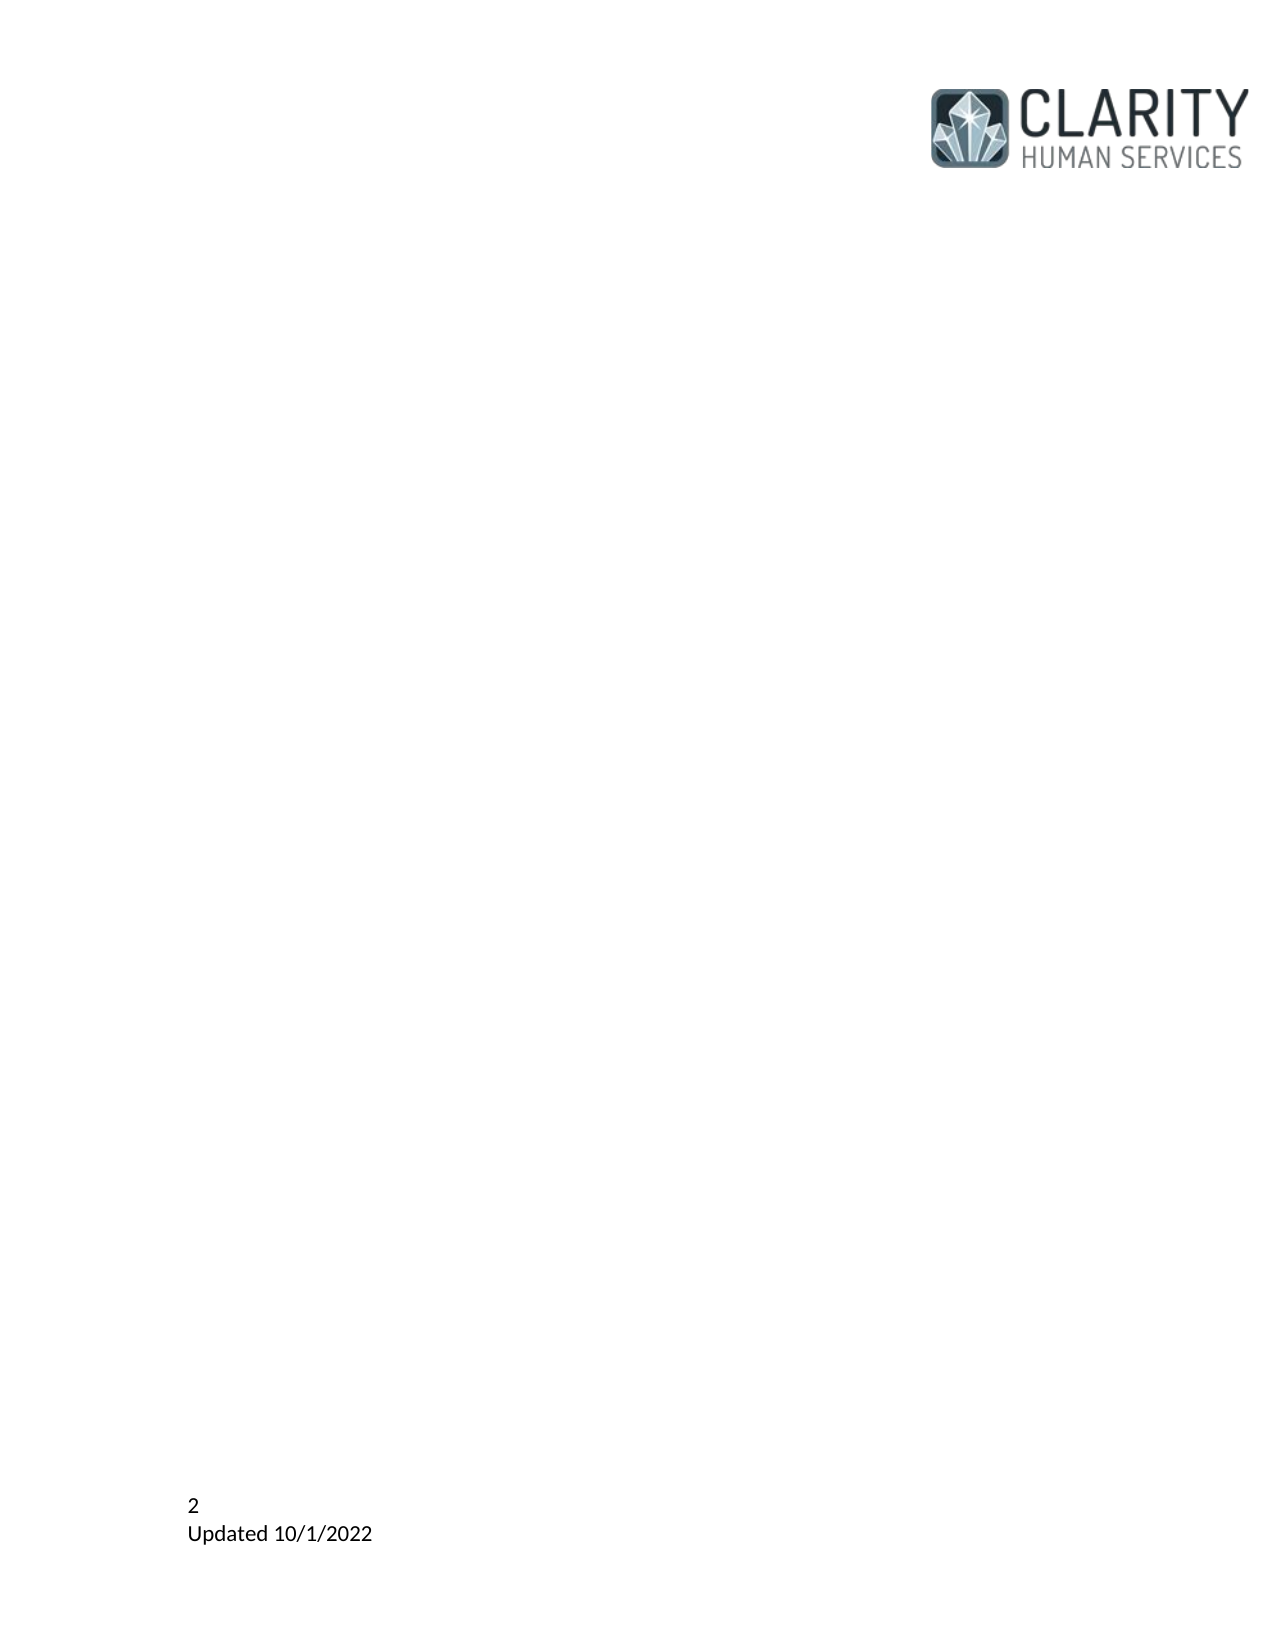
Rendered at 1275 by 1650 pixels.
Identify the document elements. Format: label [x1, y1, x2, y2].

picture [931, 89, 1249, 168]
